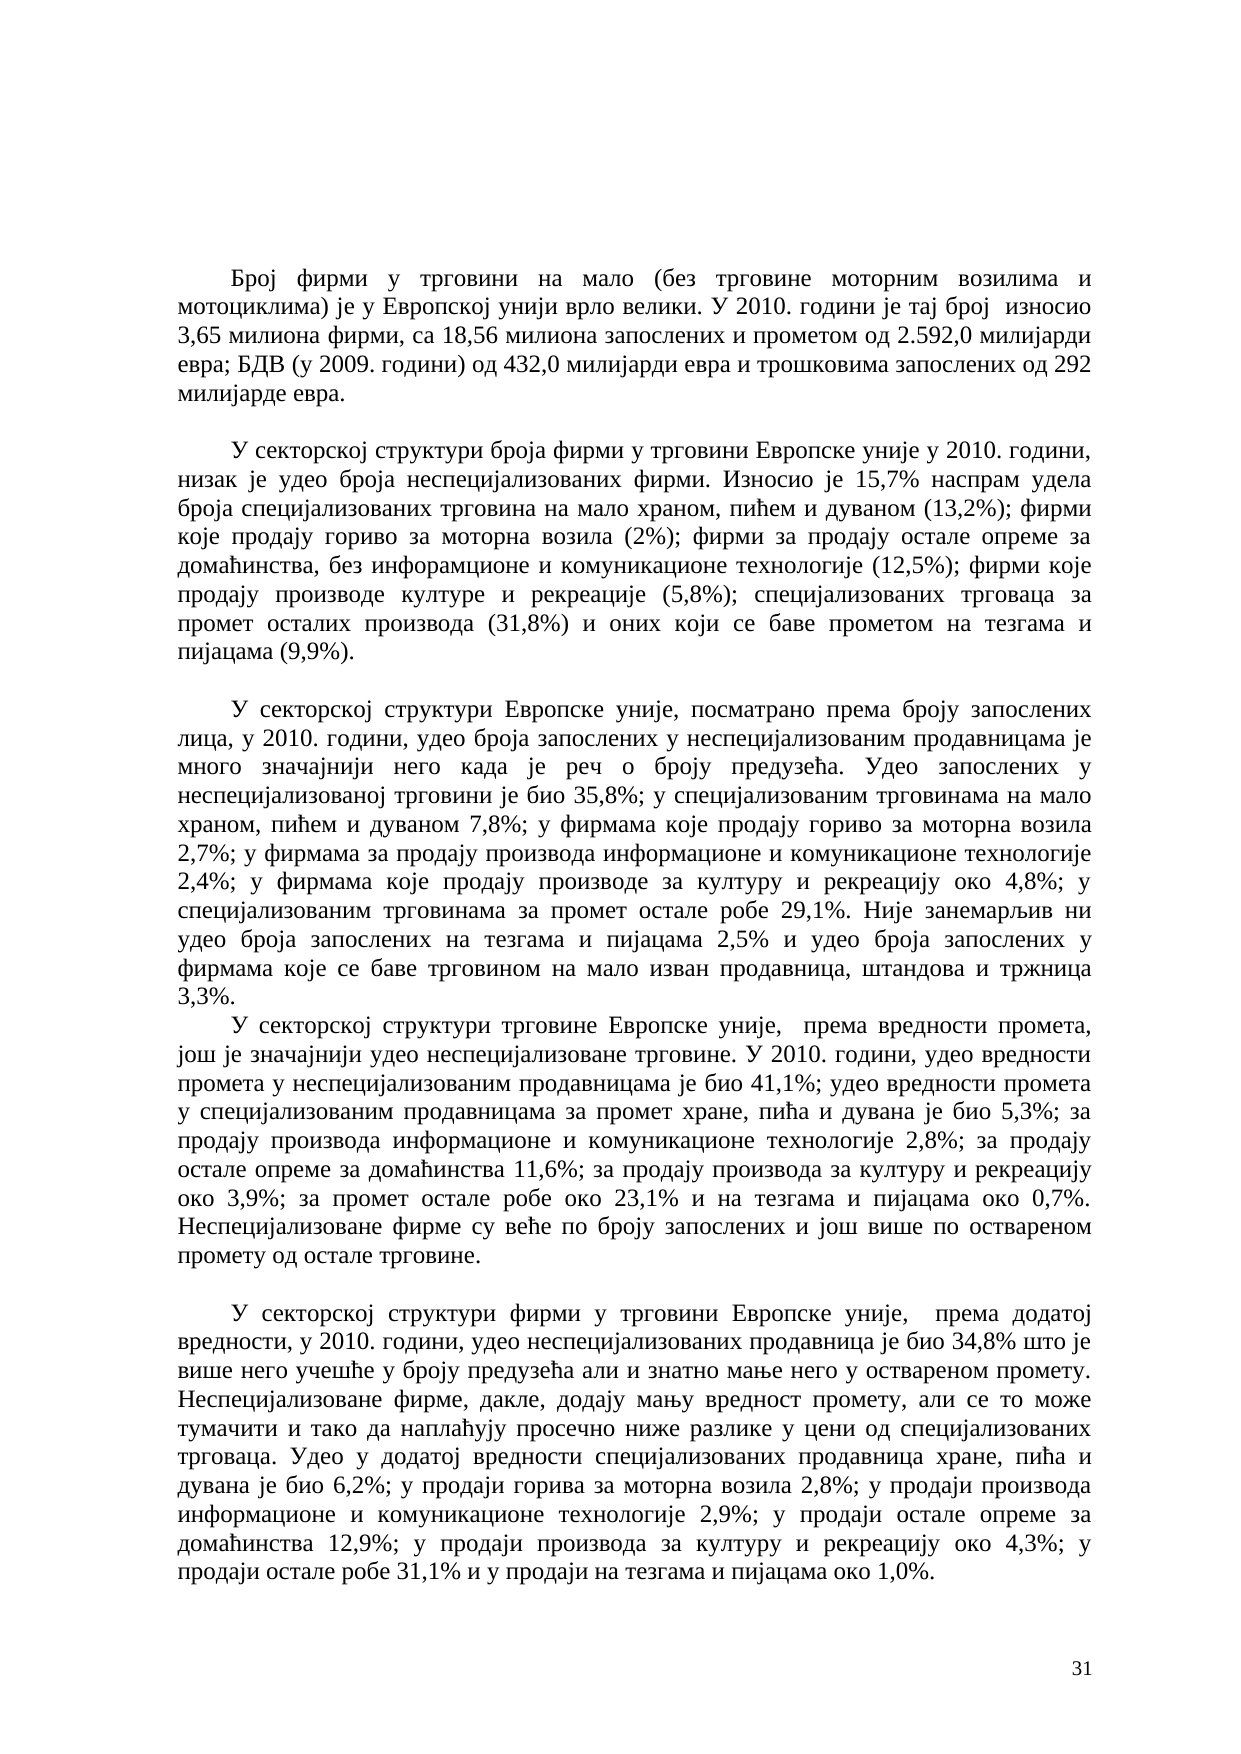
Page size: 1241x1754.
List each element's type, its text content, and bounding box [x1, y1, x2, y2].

text Број фирми у трговини на мало (без трговине моторним возилима и мотоциклима) је у Европској унији врло велики. У 2010. години је тај број износио 3,65 милиона фирми, са 18,56 милиона запослених и прометом од 2.592,0 милијарди евра; БДВ (у 2009. години) од 432,0 милијарди евра и трошковима запослених од 292 милијарде евра. [177, 263, 1092, 406]
text У секторској структури броја фирми у трговини Европске уније у 2010. години, низак је удео броја неспецијализованих фирми. Износио је 15,7% наспрам удела броја специјализованих трговина на мало храном, пићем и дуваном (13,2%); фирми које продају гориво за моторна возила (2%); фирми за продају остале опреме за домаћинства, без инфорамционе и комуникационе технологије (12,5%); фирми које продају производе културе и рекреације (5,8%); специјализованих трговаца за промет осталих производа (31,8%) и оних који се баве прометом на тезгама и пијацама (9,9%). [177, 435, 1092, 665]
text У секторској структури Европске уније, посматрано према броју запослених лица, у 2010. години, удео броја запослених у неспецијализованим продавницама је много значајнији него када је реч о броју предузећа. Удео запослених у неспецијализованој трговини је био 35,8%; у специјализованим трговинама на мало храном, пићем и дуваном 7,8%; у фирмама које продају гориво за моторна возила 2,7%; у фирмама за продају производа информационе и комуникационе технологије 2,4%; у фирмама које продају производе за културу и рекреацију око 4,8%; у специјализованим трговинама за промет остале робе 29,1%. Није занемарљив ни удео броја запослених на тезгама и пијацама 2,5% и удео броја запослених у фирмама које се баве трговином на мало изван продавница, штандова и тржница 3,3%. [177, 694, 1092, 1010]
text У секторској структури фирми у трговини Европске уније, према додатој вредности, у 2010. години, удео неспецијализованих продавница је био 34,8% што је више него учешће у броју предузећа али и знатно мање него у оствареном промету. Неспецијализоване фирме, дакле, додају мању вредност промету, али се то може тумачити и тако да наплаћују просечно ниже разлике у цени од специјализованих трговаца. Удео у додатој вредности специјализованих продавница хране, пића и дувана је био 6,2%; у продаји горива за моторна возила 2,8%; у продаји производа информационе и комуникационе технологије 2,9%; у продаји остале опреме за домаћинства 12,9%; у продаји производа за културу и рекреацију око 4,3%; у продаји остале робе 31,1% и у продаји на тезгама и пијацама око 1,0%. [177, 1298, 1092, 1585]
text У секторској структури трговине Европске уније, према вредности промета, још је значајнији удео неспецијализоване трговине. У 2010. години, удео вредности промета у неспецијализованим продавницама је био 41,1%; удео вредности промета у специјализованим продавницама за промет хране, пића и дувана је био 5,3%; за продају производа информационе и комуникационе технологије 2,8%; за продају остале опреме за домаћинства 11,6%; за продају производа за културу и рекреацију око 3,9%; за промет остале робе око 23,1% и на тезгама и пијацама око 0,7%. Неспецијализоване фирме су веће по броју запослених и још више по оствареном промету од остале трговине. [177, 1010, 1092, 1269]
